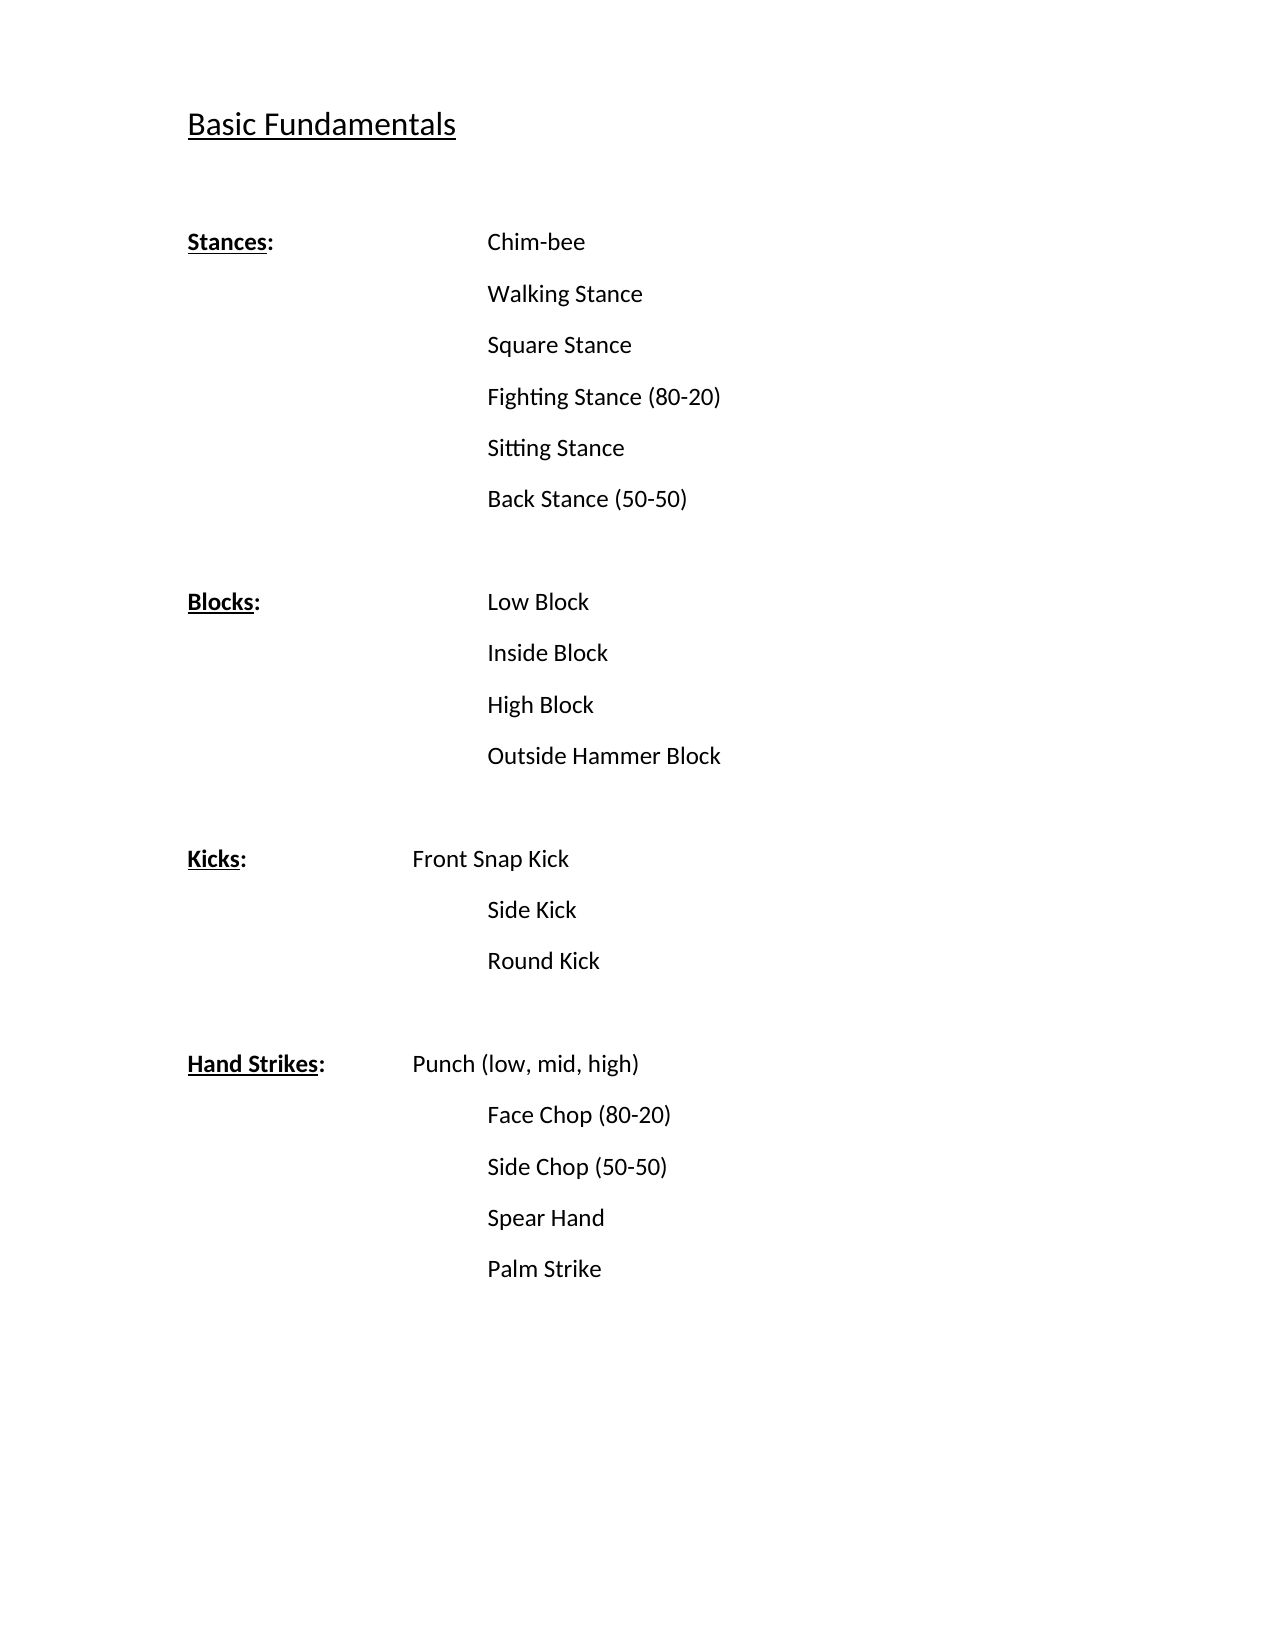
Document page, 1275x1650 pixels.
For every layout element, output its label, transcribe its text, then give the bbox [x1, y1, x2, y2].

text Spear Hand [412, 1202, 1087, 1233]
text Hand Strikes: Punch (low, mid, high) [187, 1048, 1087, 1079]
text Palm Strike [412, 1254, 1087, 1284]
text Walking Stance [412, 278, 1087, 308]
text Sitting Stance [412, 432, 1087, 462]
text High Block [487, 689, 1087, 719]
text Round Kick [187, 946, 1087, 976]
text Fighting Stance (80-20) [187, 381, 1087, 411]
text Stances: Chim-bee [187, 227, 1087, 257]
text Outside Hammer Block [487, 740, 1087, 771]
text Side Chop (50-50) [412, 1151, 1087, 1181]
text Square Stance [187, 329, 1087, 360]
text Face Chop (80-20) [412, 1099, 1087, 1130]
text Blocks: Low Block [187, 586, 1087, 617]
text Kicks: Front Snap Kick [187, 843, 1087, 873]
text Basic Fundamentals [187, 103, 1087, 144]
text Side Kick [187, 894, 1087, 925]
text Back Stance (50-50) [412, 483, 1087, 514]
text Inside Block [487, 637, 1087, 668]
